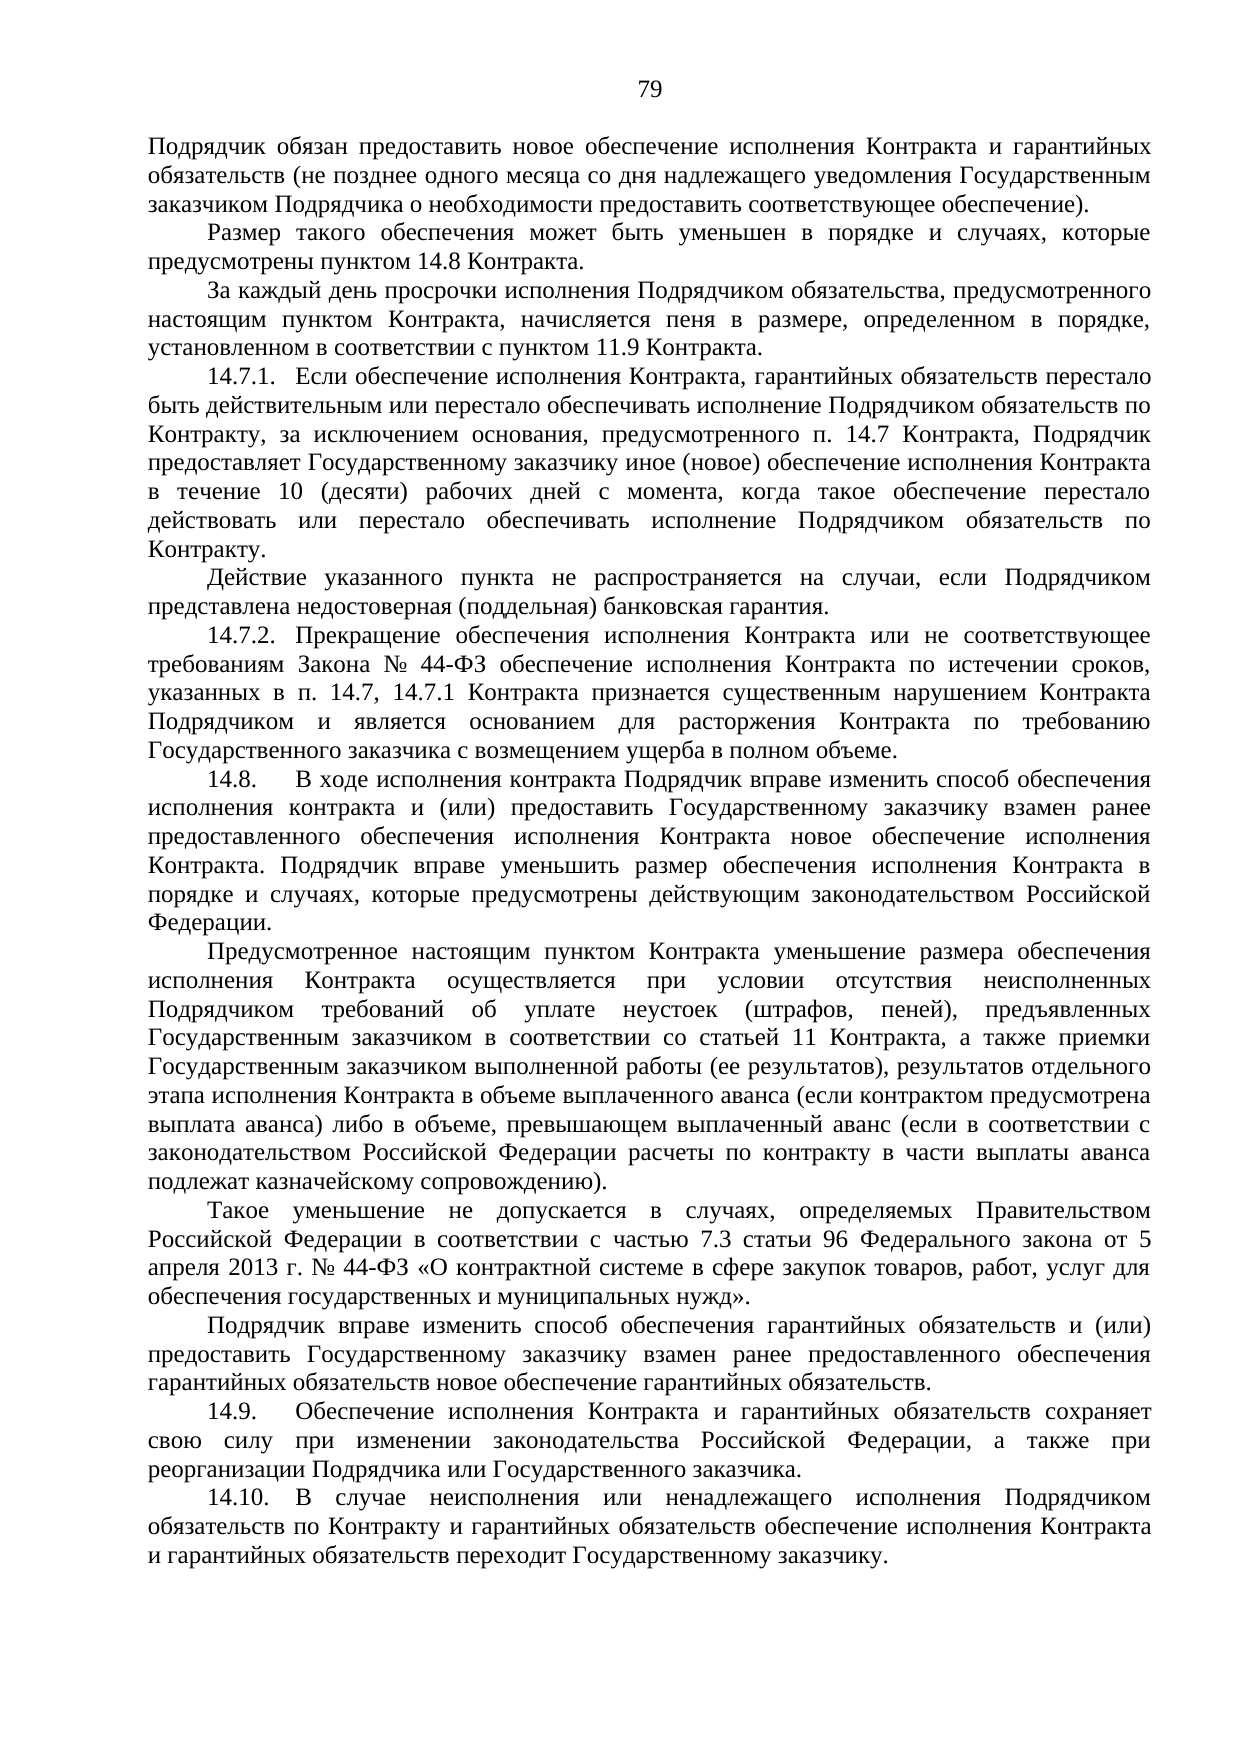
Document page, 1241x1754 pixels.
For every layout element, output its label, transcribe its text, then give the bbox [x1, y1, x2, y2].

text Подрядчик вправе изменить способ обеспечения гарантийных обязательств и (или) предоставить Государственному заказчику взамен ранее предоставленного обеспечения гарантийных обязательств новое обеспечение гарантийных обязательств. [148, 1310, 1152, 1396]
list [148, 131, 1152, 217]
list Если обеспечение исполнения Контракта, гарантийных обязательств перестало быть действительным или перестало обеспечивать исполнение Подрядчиком обязательств по Контракту, за исключением основания, предусмотренного п. 14.7 Контракта, Подрядчик предоставляет Государственному заказчику иное (новое) обеспечение исполнения Контракта в течение 10 (десяти) рабочих дней с момента, когда такое обеспечение перестало действовать или перестало обеспечивать исполнение Подрядчиком обязательств по Контракту. [148, 361, 1152, 562]
list Обеспечение исполнения Контракта и гарантийных обязательств сохраняет свою силу при изменении законодательства Российской Федерации, а также при реорганизации Подрядчика или Государственного заказчика. [148, 1396, 1152, 1482]
text Действие указанного пункта не распространяется на случаи, если Подрядчиком представлена недостоверная (поддельная) банковская гарантия. [148, 562, 1152, 620]
text Такое уменьшение не допускается в случаях, определяемых Правительством Российской Федерации в соответствии с частью 7.3 статьи 96 Федерального закона от 5 апреля 2013 г. № 44-ФЗ «О контрактной системе в сфере закупок товаров, работ, услуг для обеспечения государственных и муниципальных нужд». [148, 1195, 1152, 1310]
list В ходе исполнения контракта Подрядчик вправе изменить способ обеспечения исполнения контракта и (или) предоставить Государственному заказчику взамен ранее предоставленного обеспечения исполнения Контракта новое обеспечение исполнения Контракта. Подрядчик вправе уменьшить размер обеспечения исполнения Контракта в порядке и случаях, которые предусмотрены действующим законодательством Российской Федерации. [148, 764, 1152, 936]
text Предусмотренное настоящим пунктом Контракта уменьшение размера обеспечения исполнения Контракта осуществляется при условии отсутствия неисполненных Подрядчиком требований об уплате неустоек (штрафов, пеней), предъявленных Государственным заказчиком в соответствии со статьей 11 Контракта, а также приемки Государственным заказчиком выполненной работы (ее результатов), результатов отдельного этапа исполнения Контракта в объеме выплаченного аванса (если контрактом предусмотрена выплата аванса) либо в объеме, превышающем выплаченный аванс (если в соответствии с законодательством Российской Федерации расчеты по контракту в части выплаты аванса подлежат казначейскому сопровождению). [148, 936, 1152, 1195]
list В случае неисполнения или ненадлежащего исполнения Подрядчиком обязательств по Контракту и гарантийных обязательств обеспечение исполнения Контракта и гарантийных обязательств переходит Государственному заказчику. [148, 1482, 1152, 1569]
text За каждый день просрочки исполнения Подрядчиком обязательства, предусмотренного настоящим пунктом Контракта, начисляется пеня в размере, определенном в порядке, установленном в соответствии с пунктом 11.9 Контракта. [148, 275, 1152, 361]
list Прекращение обеспечения исполнения Контракта или не соответствующее требованиям Закона № 44-ФЗ обеспечение исполнения Контракта по истечении сроков, указанных в п. 14.7, 14.7.1 Контракта признается существенным нарушением Контракта Подрядчиком и является основанием для расторжения Контракта по требованию Государственного заказчика с возмещением ущерба в полном объеме. [148, 620, 1152, 764]
text Размер такого обеспечения может быть уменьшен в порядке и случаях, которые предусмотрены пунктом 14.8 Контракта. [148, 217, 1152, 275]
